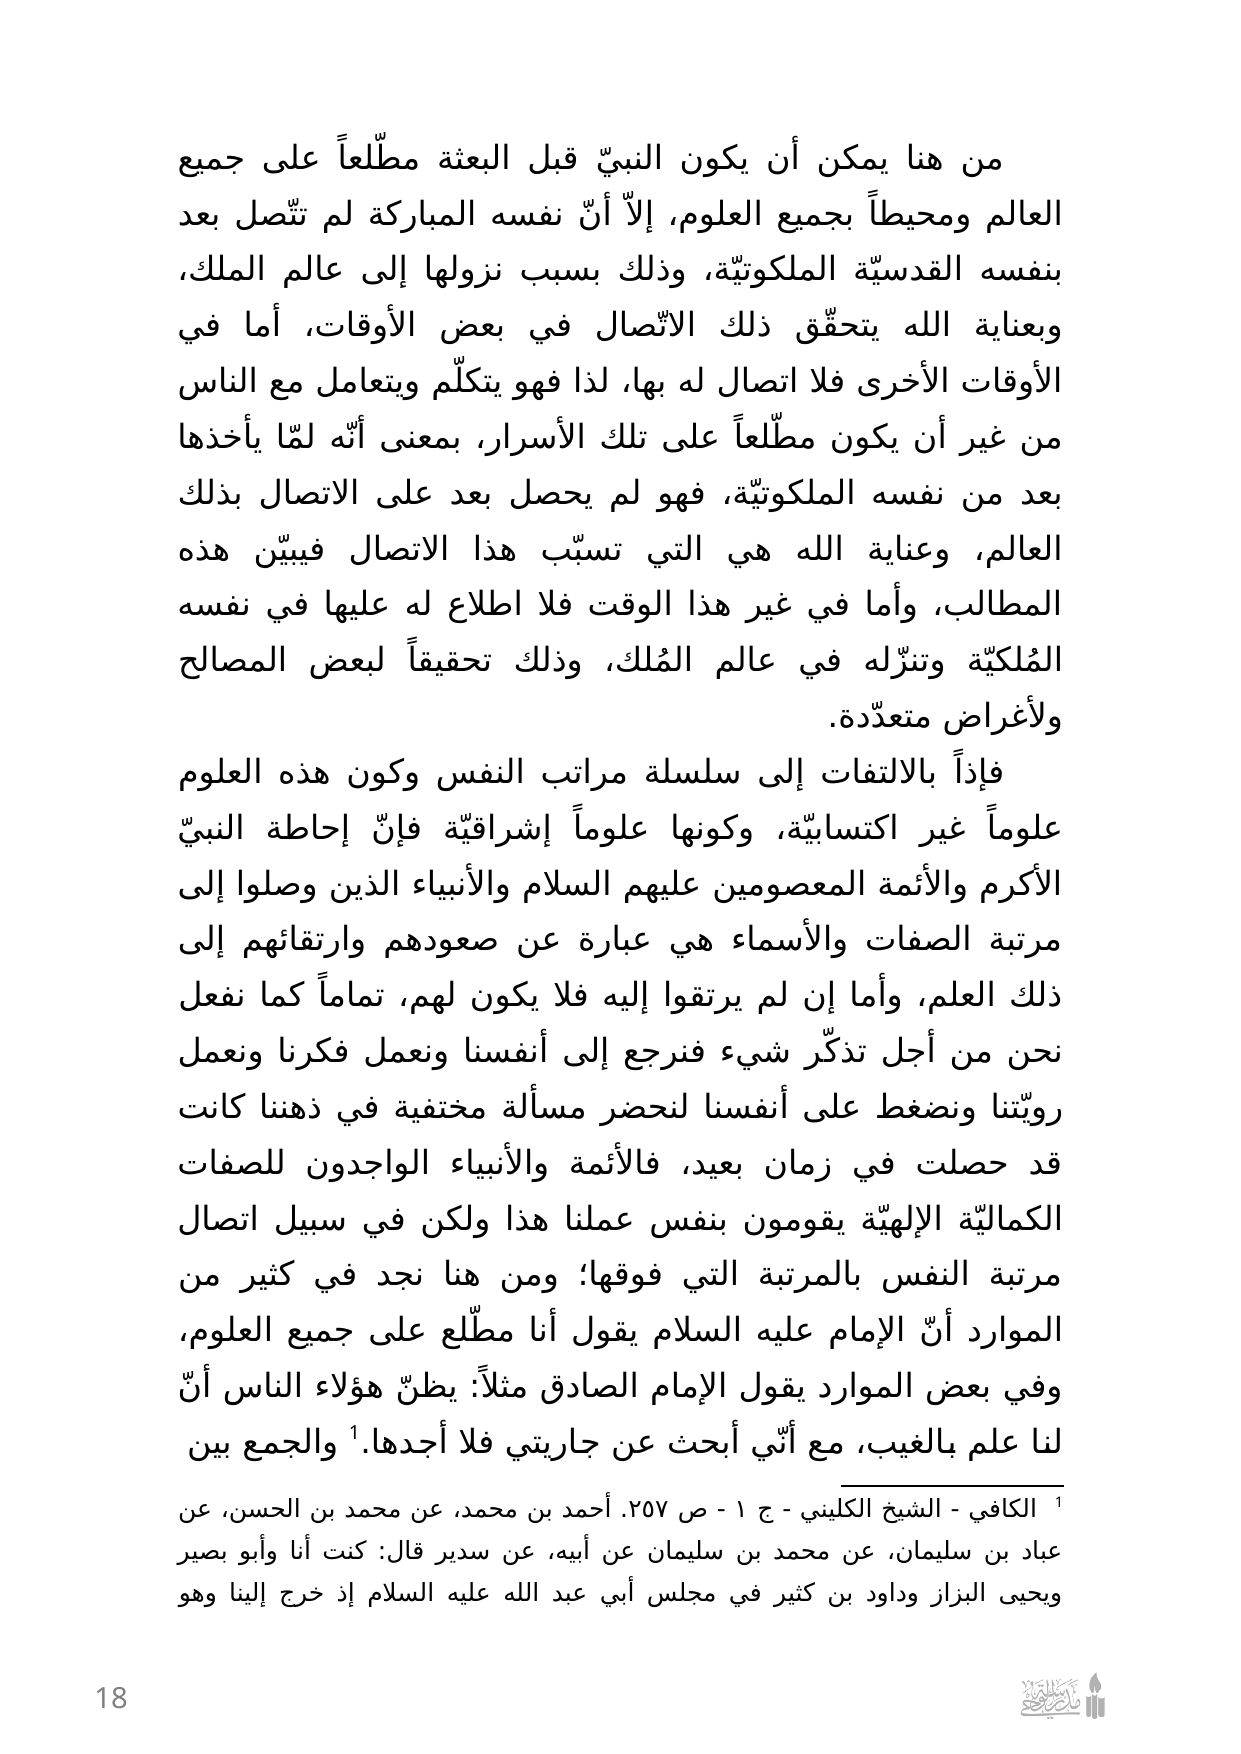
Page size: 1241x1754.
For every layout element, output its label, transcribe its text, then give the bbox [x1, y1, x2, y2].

picture [1020, 1672, 1105, 1719]
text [177, 750, 1063, 1476]
text من هنا يمكن أن يكون النبيّ قبل البعثة مطّلعاً على جميع العالم ومحيطاً بجميع العلوم، إلاّ أنّ نفسه المباركة لم تتّصل بعد بنفسه القدسيّة الملكوتيّة، وذلك بسبب نزولها إلى عالم الملك، وبعناية الله يتحقّق ذلك الاتّصال في بعض الأوقات، أما في الأوقات الأخرى فلا اتصال له بها، لذا فهو يتكلّم ويتعامل مع الناس من غير أن يكون مطّلعاً على تلك الأسرار، بمعنى أنّه لمّا يأخذها بعد من نفسه الملكوتيّة، فهو لم يحصل بعد على الاتصال بذلك العالم، وعناية الله هي التي تسبّب هذا الاتصال فيبيّن هذه المطالب، وأما في غير هذا الوقت فلا اطلاع له عليها في نفسه المُلكيّة وتنزّله في عالم المُلك، وذلك تحقيقاً لبعض المصالح ولأغراض متعدّدة. [177, 136, 1063, 750]
